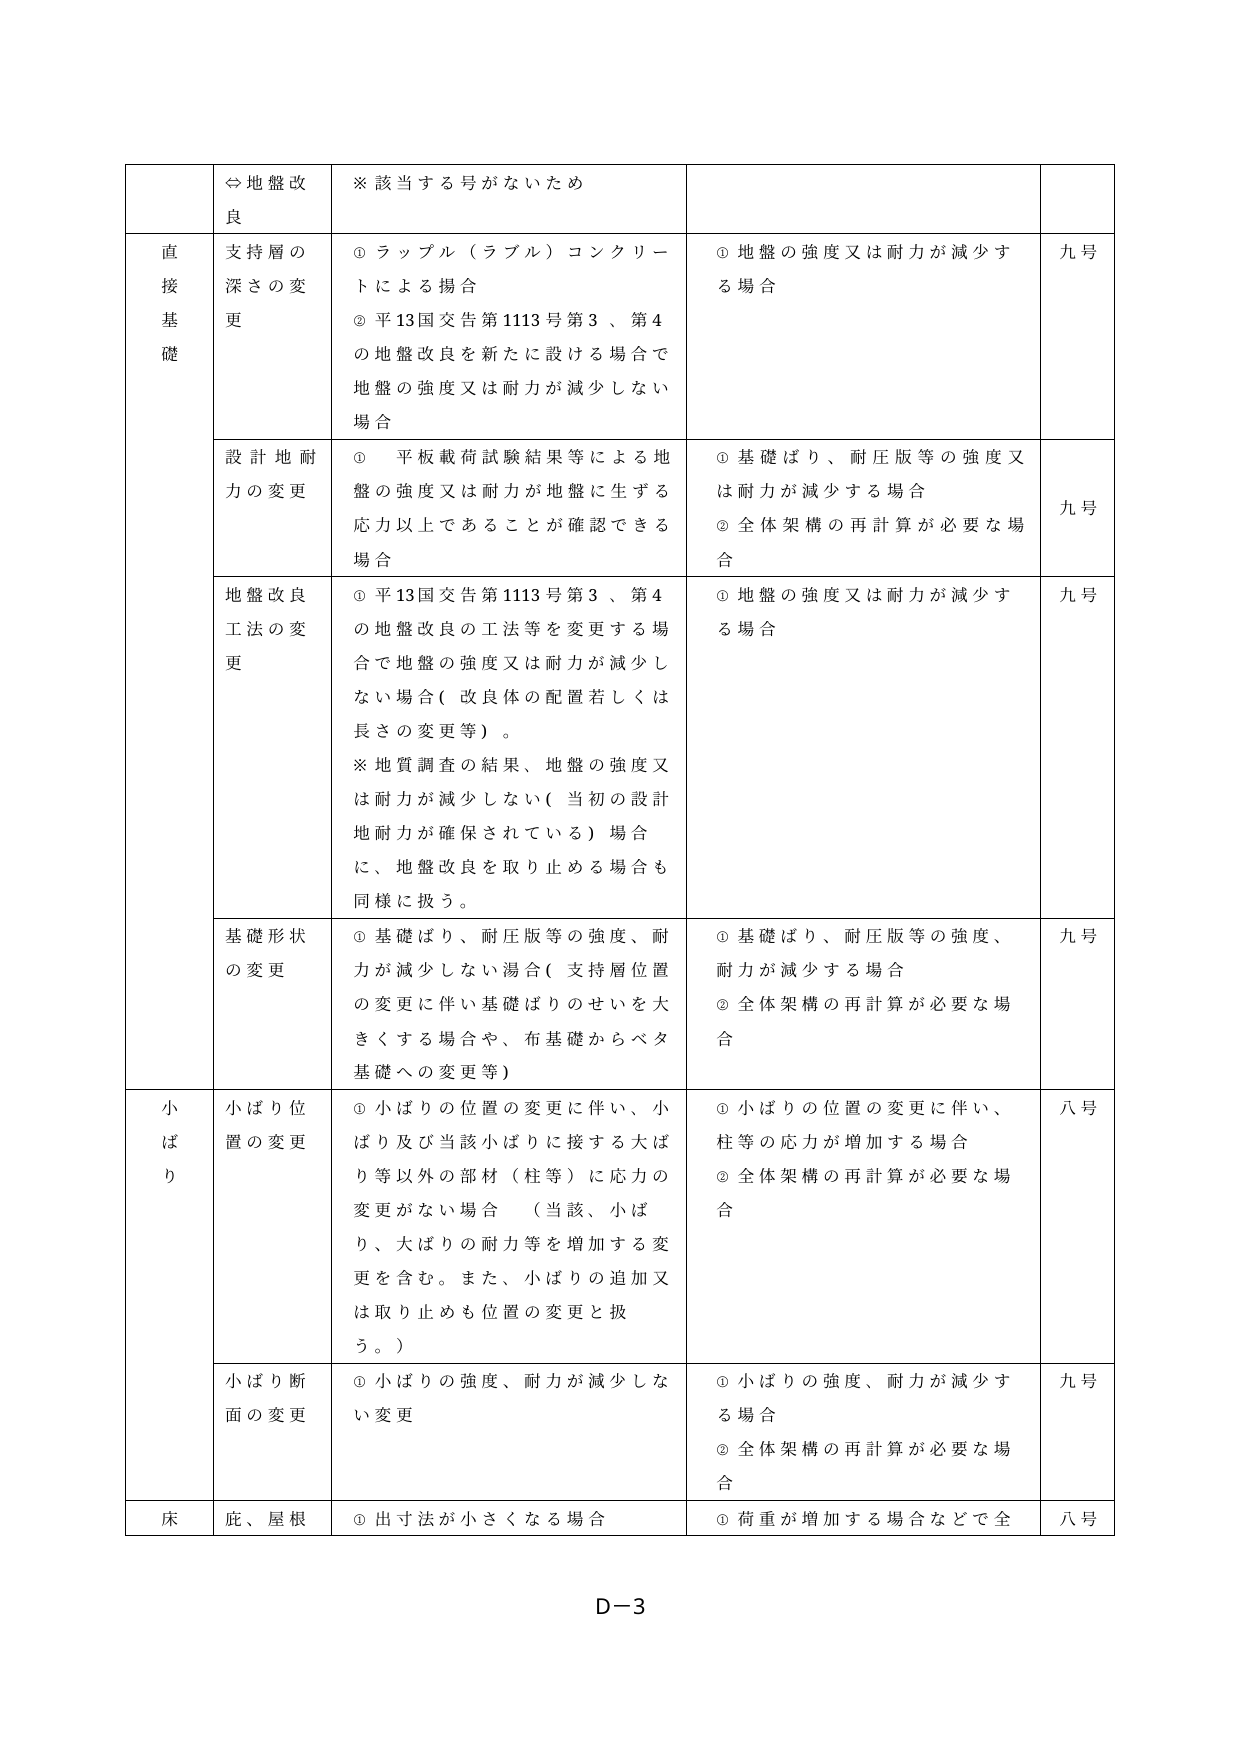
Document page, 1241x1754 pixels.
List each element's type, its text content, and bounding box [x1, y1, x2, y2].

table_cell ①基礎ばり、耐圧版等の強度、耐力が減少する場合 ②全体架構の再計算が必要な場合 [687, 919, 1040, 1089]
table_cell 平板載荷試験結果等による地盤の強度又は耐力が地盤に生ずる応力以上であることが確認できる場合 [332, 440, 686, 576]
table_cell － [1041, 165, 1114, 233]
table_cell ①ラップル（ラブル）コンクリートによる揚合 ②平13国交告第1113号第3､第4の地盤改良を新たに設ける場合で地盤の強度又は耐力が減少しない場合 [332, 234, 686, 438]
table_cell 基礎ばり、耐圧版等の強度又は耐力が減少する場合 全体架構の再計算が必要な場合 [687, 440, 1040, 576]
table_cell 設計地耐力の変更 [214, 440, 331, 576]
table_cell ①地盤の強度又は耐力が減少する場合 [687, 234, 1040, 438]
table_cell 小ばり [126, 1090, 213, 1500]
table_cell ①平13国交告第1113号第3､第4の地盤改良の工法等を変更する場合で地盤の強度又は耐力が減少しない場合(改良体の配置若しくは長さの変更等)。 ※地質調査の結果､地盤の強度又は耐力が減少しない(当初の設計地耐力が確保されている)場合に､地盤改良を取り止める場合も同様に扱う。 [332, 577, 686, 917]
table_cell 小ばり位置の変更 [214, 1090, 331, 1362]
table_cell 直接基礎 [126, 234, 213, 1089]
table_cell ①小ばりの位置の変更に伴い、柱等の応力が増加する場合 ②全体架構の再計算が必要な場合 [687, 1090, 1040, 1362]
table_cell 八号 [1041, 1090, 1114, 1362]
table_cell 庇、屋根版、片持ちスラブの形状の変更 [214, 1501, 331, 1535]
table_cell 支持層の深さの変更 [214, 234, 331, 438]
table_cell 九号 [1041, 440, 1114, 576]
table_cell 床版、屋根版 [126, 1501, 213, 1535]
table_cell くい基礎⇔地盤改良 [214, 165, 331, 233]
table_cell 九号 [1041, 577, 1114, 917]
table_cell ①小ばりの強度、耐力が減少しない変更 [332, 1364, 686, 1500]
table_cell 基礎形状の変更 [214, 919, 331, 1089]
table_cell 八号 [1041, 1501, 1114, 1535]
table_cell 九号 [1041, 1364, 1114, 1500]
table_cell 九号 [1041, 919, 1114, 1089]
table_cell 小ばり断面の変更 [214, 1364, 331, 1500]
table_cell ①小ばりの位置の変更に伴い､小ばり及び当該小ばりに接する大ばり等以外の部材（柱等）に応力の変更がない場合 （当該､小ばり、大ばりの耐力等を増加する変更を含む。また､小ばりの追加又は取り止めも位置の変更と扱う｡） [332, 1090, 686, 1362]
table_cell ①基礎ばり、耐圧版等の強度、耐力が減少しない湯合(支持層位置の変更に伴い基礎ばりのせいを大きくする場合や､布基礎からベタ基礎への変更等) [332, 919, 686, 1089]
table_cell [687, 1501, 1040, 1535]
table_cell 九号 [1041, 234, 1114, 438]
table_cell － ※該当する号がないため [332, 165, 686, 233]
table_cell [332, 1501, 686, 1535]
table_cell ①地盤の強度又は耐力が減少する場合 [687, 577, 1040, 917]
table_cell ①小ばりの強度､耐力が減少する場合 ②全体架構の再計算が必要な場合 [687, 1364, 1040, 1500]
table_cell 地盤改良工法の変更 [214, 577, 331, 917]
table_cell 全て [687, 165, 1040, 233]
